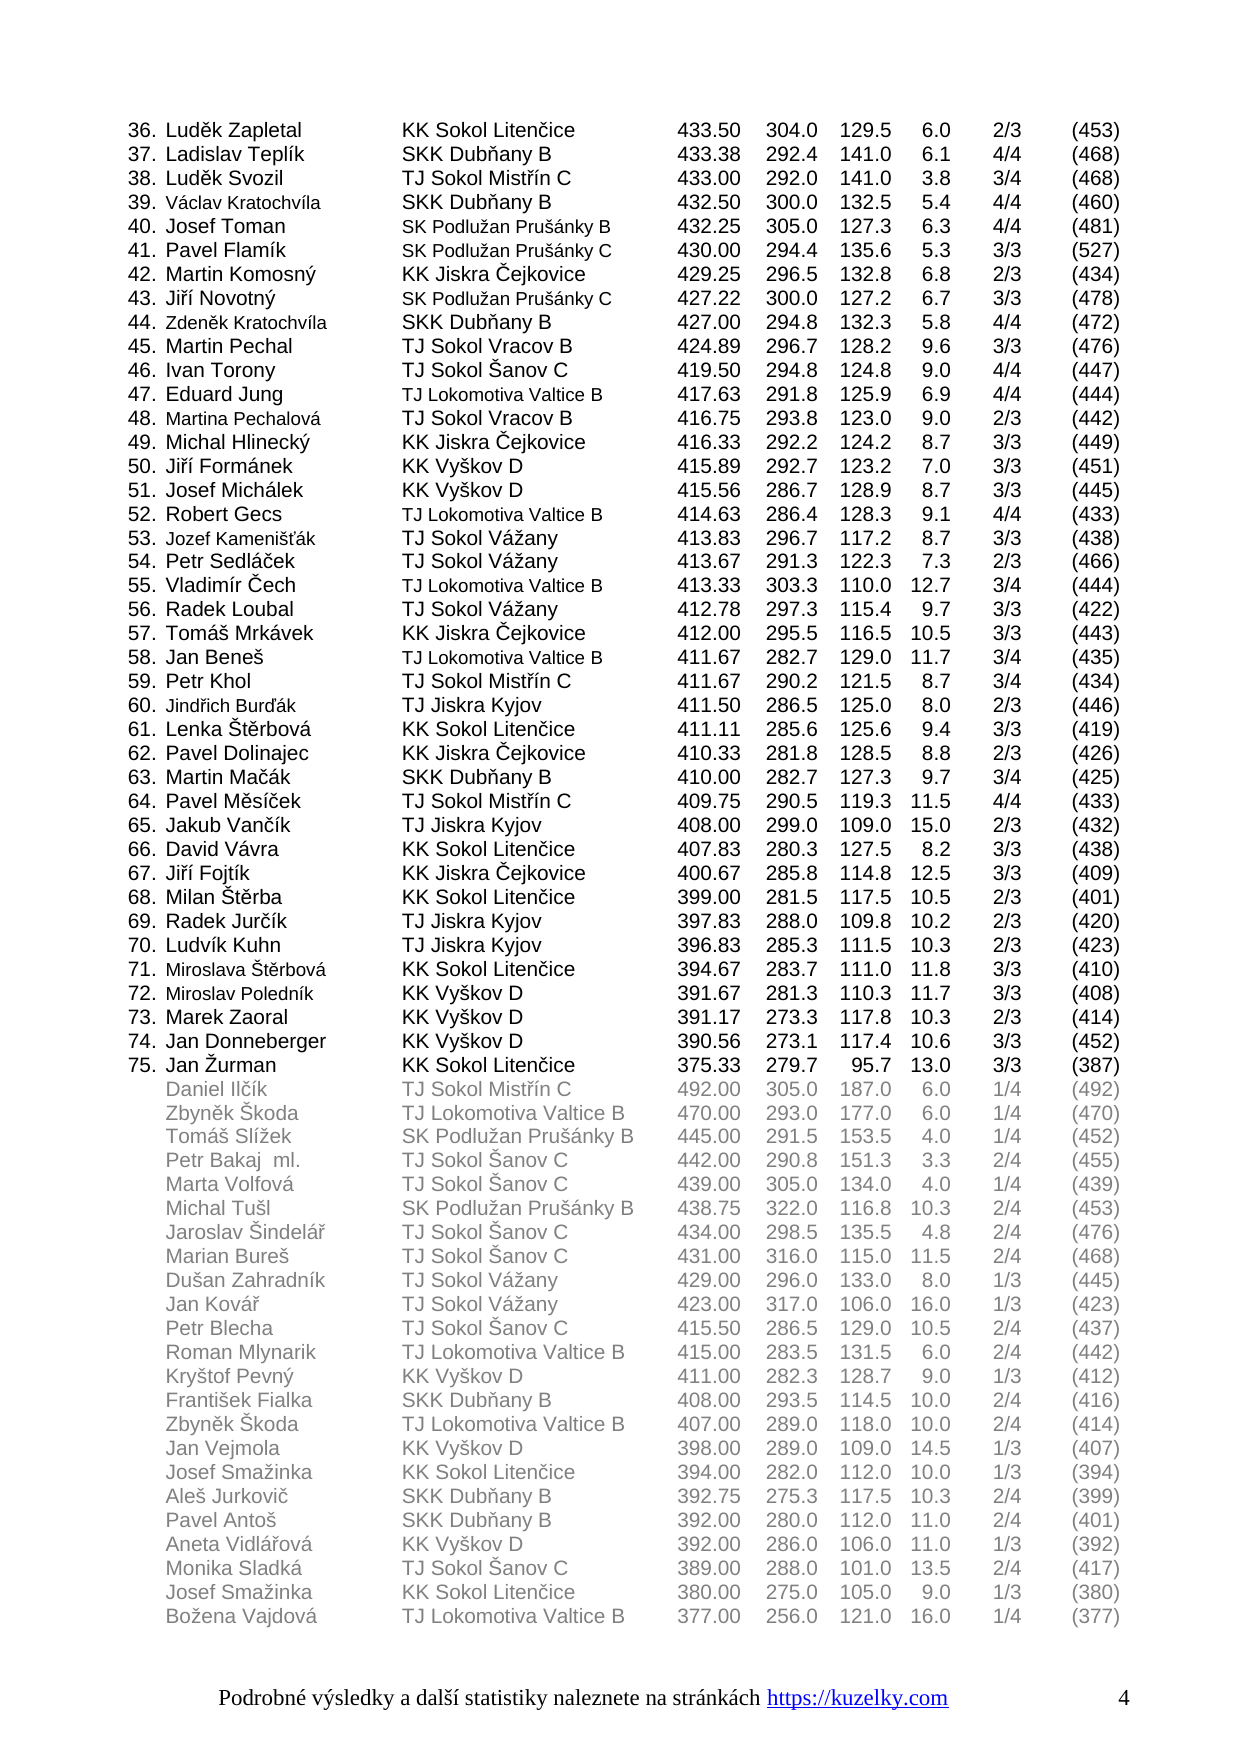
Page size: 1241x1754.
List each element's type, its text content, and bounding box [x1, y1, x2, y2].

text Božena Vajdová TJ Lokomotiva Valtice B 377.00 256.0 121.0 16.0 1/4 (377) [106, 1603, 1134, 1627]
text 70. Ludvík Kuhn TJ Jiskra Kyjov 396.83 285.3 111.5 10.3 2/3 (423) [106, 933, 1134, 957]
text 47. Eduard Jung TJ Lokomotiva Valtice B 417.63 291.8 125.9 6.9 4/4 (444) [106, 382, 1134, 406]
text Josef Smažinka KK Sokol Litenčice 394.00 282.0 112.0 10.0 1/3 (394) [106, 1460, 1134, 1484]
text 74. Jan Donneberger KK Vyškov D 390.56 273.1 117.4 10.6 3/3 (452) [106, 1028, 1134, 1052]
text 43. Jiří Novotný SK Podlužan Prušánky C 427.22 300.0 127.2 6.7 3/3 (478) [106, 286, 1134, 310]
text Daniel Ilčík TJ Sokol Mistřín C 492.00 305.0 187.0 6.0 1/4 (492) [106, 1076, 1134, 1100]
text 36. Luděk Zapletal KK Sokol Litenčice 433.50 304.0 129.5 6.0 2/3 (453) [106, 118, 1134, 142]
text 50. Jiří Formánek KK Vyškov D 415.89 292.7 123.2 7.0 3/3 (451) [106, 453, 1134, 477]
text 45. Martin Pechal TJ Sokol Vracov B 424.89 296.7 128.2 9.6 3/3 (476) [106, 334, 1134, 358]
text 58. Jan Beneš TJ Lokomotiva Valtice B 411.67 282.7 129.0 11.7 3/4 (435) [106, 645, 1134, 669]
text 57. Tomáš Mrkávek KK Jiskra Čejkovice 412.00 295.5 116.5 10.5 3/3 (443) [106, 621, 1134, 645]
text 56. Radek Loubal TJ Sokol Vážany 412.78 297.3 115.4 9.7 3/3 (422) [106, 597, 1134, 621]
text 73. Marek Zaoral KK Vyškov D 391.17 273.3 117.8 10.3 2/3 (414) [106, 1004, 1134, 1028]
text Marian Bureš TJ Sokol Šanov C 431.00 316.0 115.0 11.5 2/4 (468) [106, 1244, 1134, 1268]
text 46. Ivan Torony TJ Sokol Šanov C 419.50 294.8 124.8 9.0 4/4 (447) [106, 358, 1134, 382]
text 75. Jan Žurman KK Sokol Litenčice 375.33 279.7 95.7 13.0 3/3 (387) [106, 1052, 1134, 1076]
text Monika Sladká TJ Sokol Šanov C 389.00 288.0 101.0 13.5 2/4 (417) [106, 1556, 1134, 1579]
text Zbyněk Škoda TJ Lokomotiva Valtice B 470.00 293.0 177.0 6.0 1/4 (470) [106, 1100, 1134, 1124]
text 67. Jiří Fojtík KK Jiskra Čejkovice 400.67 285.8 114.8 12.5 3/3 (409) [106, 861, 1134, 885]
text Jan Kovář TJ Sokol Vážany 423.00 317.0 106.0 16.0 1/3 (423) [106, 1292, 1134, 1316]
text 63. Martin Mačák SKK Dubňany B 410.00 282.7 127.3 9.7 3/4 (425) [106, 765, 1134, 789]
text Zbyněk Škoda TJ Lokomotiva Valtice B 407.00 289.0 118.0 10.0 2/4 (414) [106, 1412, 1134, 1436]
text 55. Vladimír Čech TJ Lokomotiva Valtice B 413.33 303.3 110.0 12.7 3/4 (444) [106, 573, 1134, 597]
text 38. Luděk Svozil TJ Sokol Mistřín C 433.00 292.0 141.0 3.8 3/4 (468) [106, 166, 1134, 190]
text 54. Petr Sedláček TJ Sokol Vážany 413.67 291.3 122.3 7.3 2/3 (466) [106, 549, 1134, 573]
text 62. Pavel Dolinajec KK Jiskra Čejkovice 410.33 281.8 128.5 8.8 2/3 (426) [106, 741, 1134, 765]
text Petr Bakaj ml. TJ Sokol Šanov C 442.00 290.8 151.3 3.3 2/4 (455) [106, 1148, 1134, 1172]
text 64. Pavel Měsíček TJ Sokol Mistřín C 409.75 290.5 119.3 11.5 4/4 (433) [106, 789, 1134, 813]
text 61. Lenka Štěrbová KK Sokol Litenčice 411.11 285.6 125.6 9.4 3/3 (419) [106, 717, 1134, 741]
text 42. Martin Komosný KK Jiskra Čejkovice 429.25 296.5 132.8 6.8 2/3 (434) [106, 262, 1134, 286]
text Petr Blecha TJ Sokol Šanov C 415.50 286.5 129.0 10.5 2/4 (437) [106, 1316, 1134, 1340]
text 41. Pavel Flamík SK Podlužan Prušánky C 430.00 294.4 135.6 5.3 3/3 (527) [106, 238, 1134, 262]
text 71. Miroslava Štěrbová KK Sokol Litenčice 394.67 283.7 111.0 11.8 3/3 (410) [106, 957, 1134, 981]
text 53. Jozef Kamenišťák TJ Sokol Vážany 413.83 296.7 117.2 8.7 3/3 (438) [106, 525, 1134, 549]
text 40. Josef Toman SK Podlužan Prušánky B 432.25 305.0 127.3 6.3 4/4 (481) [106, 214, 1134, 238]
text Roman Mlynarik TJ Lokomotiva Valtice B 415.00 283.5 131.5 6.0 2/4 (442) [106, 1340, 1134, 1364]
text 68. Milan Štěrba KK Sokol Litenčice 399.00 281.5 117.5 10.5 2/3 (401) [106, 885, 1134, 909]
text Marta Volfová TJ Sokol Šanov C 439.00 305.0 134.0 4.0 1/4 (439) [106, 1172, 1134, 1196]
text 59. Petr Khol TJ Sokol Mistřín C 411.67 290.2 121.5 8.7 3/4 (434) [106, 669, 1134, 693]
text Josef Smažinka KK Sokol Litenčice 380.00 275.0 105.0 9.0 1/3 (380) [106, 1579, 1134, 1603]
text 49. Michal Hlinecký KK Jiskra Čejkovice 416.33 292.2 124.2 8.7 3/3 (449) [106, 429, 1134, 453]
text Michal Tušl SK Podlužan Prušánky B 438.75 322.0 116.8 10.3 2/4 (453) [106, 1196, 1134, 1220]
text 72. Miroslav Poledník KK Vyškov D 391.67 281.3 110.3 11.7 3/3 (408) [106, 981, 1134, 1004]
text František Fialka SKK Dubňany B 408.00 293.5 114.5 10.0 2/4 (416) [106, 1388, 1134, 1412]
text 52. Robert Gecs TJ Lokomotiva Valtice B 414.63 286.4 128.3 9.1 4/4 (433) [106, 501, 1134, 525]
text 48. Martina Pechalová TJ Sokol Vracov B 416.75 293.8 123.0 9.0 2/3 (442) [106, 406, 1134, 429]
text 65. Jakub Vančík TJ Jiskra Kyjov 408.00 299.0 109.0 15.0 2/3 (432) [106, 813, 1134, 837]
text Pavel Antoš SKK Dubňany B 392.00 280.0 112.0 11.0 2/4 (401) [106, 1508, 1134, 1532]
text Dušan Zahradník TJ Sokol Vážany 429.00 296.0 133.0 8.0 1/3 (445) [106, 1268, 1134, 1292]
text Tomáš Slížek SK Podlužan Prušánky B 445.00 291.5 153.5 4.0 1/4 (452) [106, 1124, 1134, 1148]
text 66. David Vávra KK Sokol Litenčice 407.83 280.3 127.5 8.2 3/3 (438) [106, 837, 1134, 861]
text 69. Radek Jurčík TJ Jiskra Kyjov 397.83 288.0 109.8 10.2 2/3 (420) [106, 909, 1134, 933]
text Aneta Vidlářová KK Vyškov D 392.00 286.0 106.0 11.0 1/3 (392) [106, 1532, 1134, 1556]
text 44. Zdeněk Kratochvíla SKK Dubňany B 427.00 294.8 132.3 5.8 4/4 (472) [106, 310, 1134, 334]
text Aleš Jurkovič SKK Dubňany B 392.75 275.3 117.5 10.3 2/4 (399) [106, 1484, 1134, 1508]
text 60. Jindřich Burďák TJ Jiskra Kyjov 411.50 286.5 125.0 8.0 2/3 (446) [106, 693, 1134, 717]
text Jaroslav Šindelář TJ Sokol Šanov C 434.00 298.5 135.5 4.8 2/4 (476) [106, 1220, 1134, 1244]
text 51. Josef Michálek KK Vyškov D 415.56 286.7 128.9 8.7 3/3 (445) [106, 477, 1134, 501]
text Jan Vejmola KK Vyškov D 398.00 289.0 109.0 14.5 1/3 (407) [106, 1436, 1134, 1460]
text 37. Ladislav Teplík SKK Dubňany B 433.38 292.4 141.0 6.1 4/4 (468) [106, 142, 1134, 166]
text Kryštof Pevný KK Vyškov D 411.00 282.3 128.7 9.0 1/3 (412) [106, 1364, 1134, 1388]
text 39. Václav Kratochvíla SKK Dubňany B 432.50 300.0 132.5 5.4 4/4 (460) [106, 190, 1134, 214]
